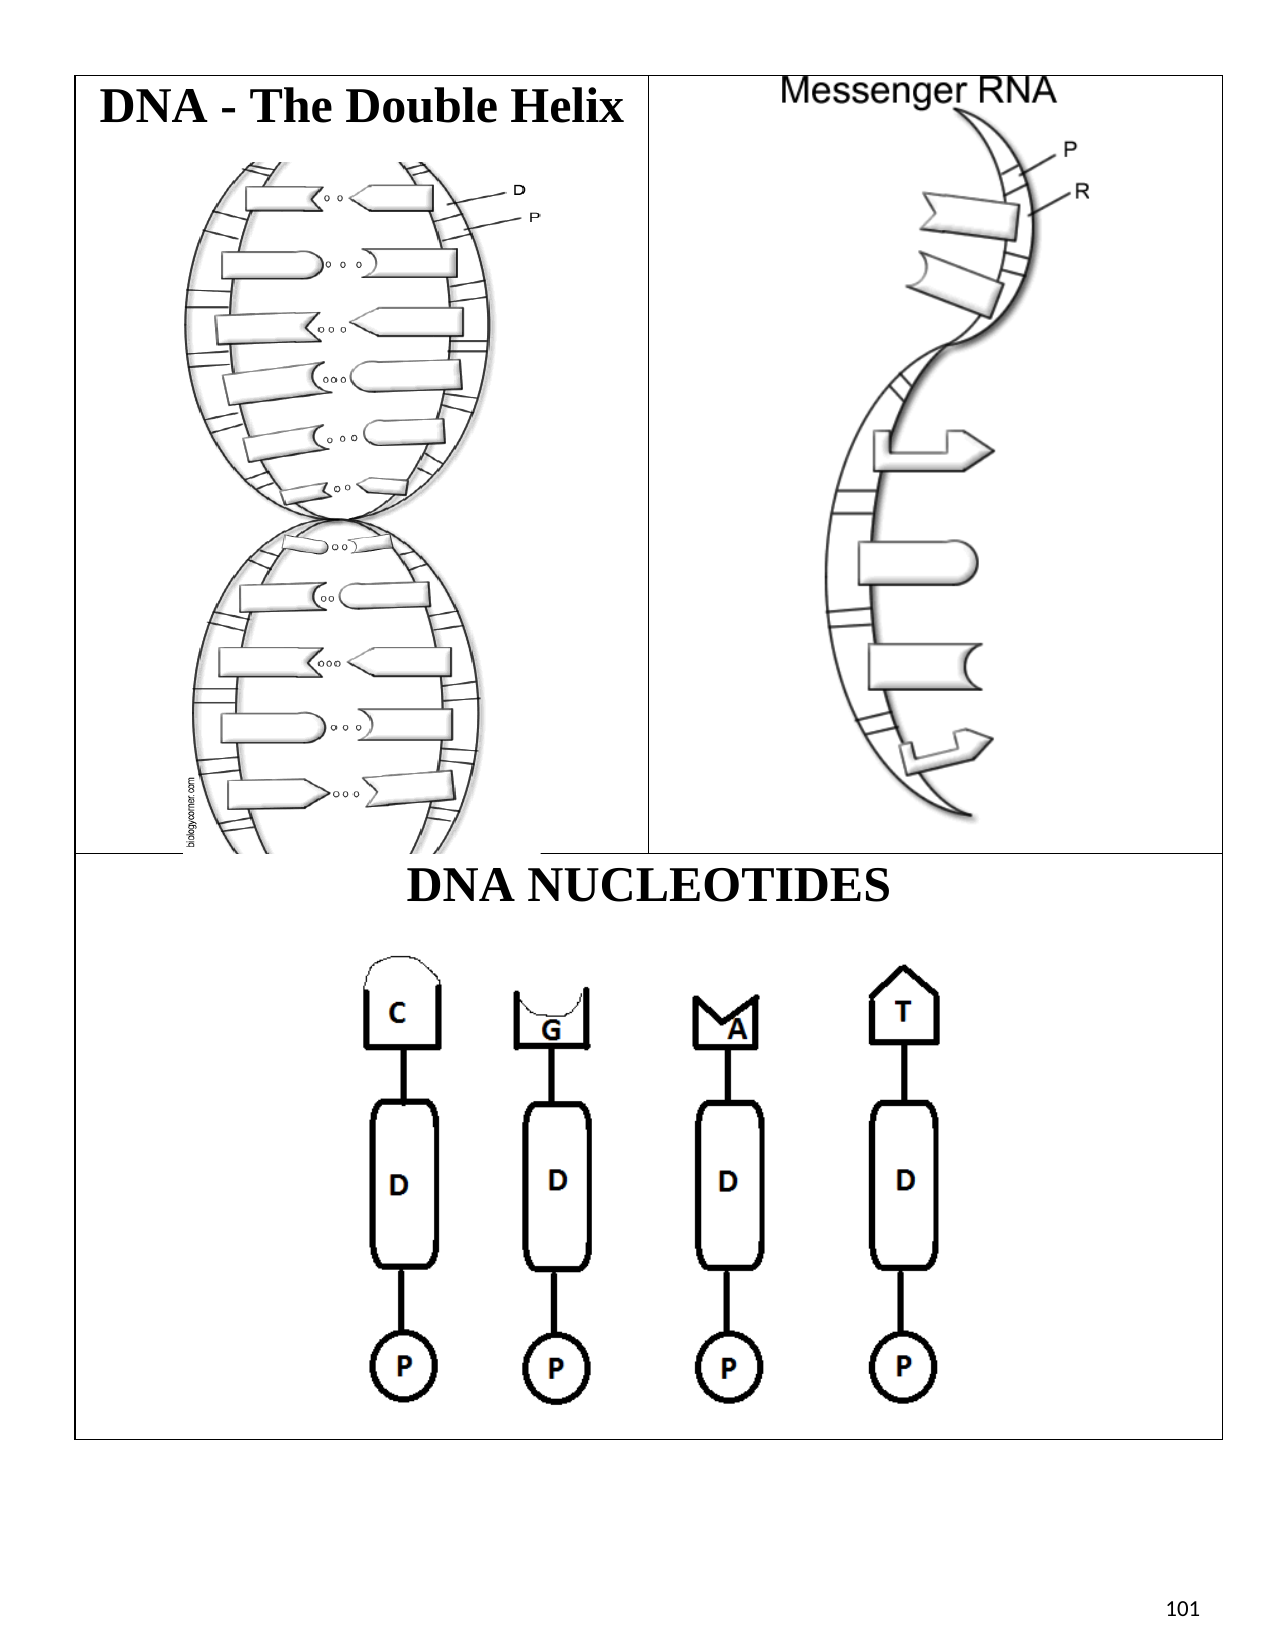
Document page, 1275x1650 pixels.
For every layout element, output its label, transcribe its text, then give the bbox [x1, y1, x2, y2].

picture [782, 76, 1090, 826]
table_header [649, 76, 1222, 853]
table_header DNA - The Double Helix [76, 76, 648, 853]
picture [183, 162, 541, 854]
picture [346, 941, 951, 1410]
table_cell DNA NUCLEOTIDES [76, 854, 1222, 1439]
